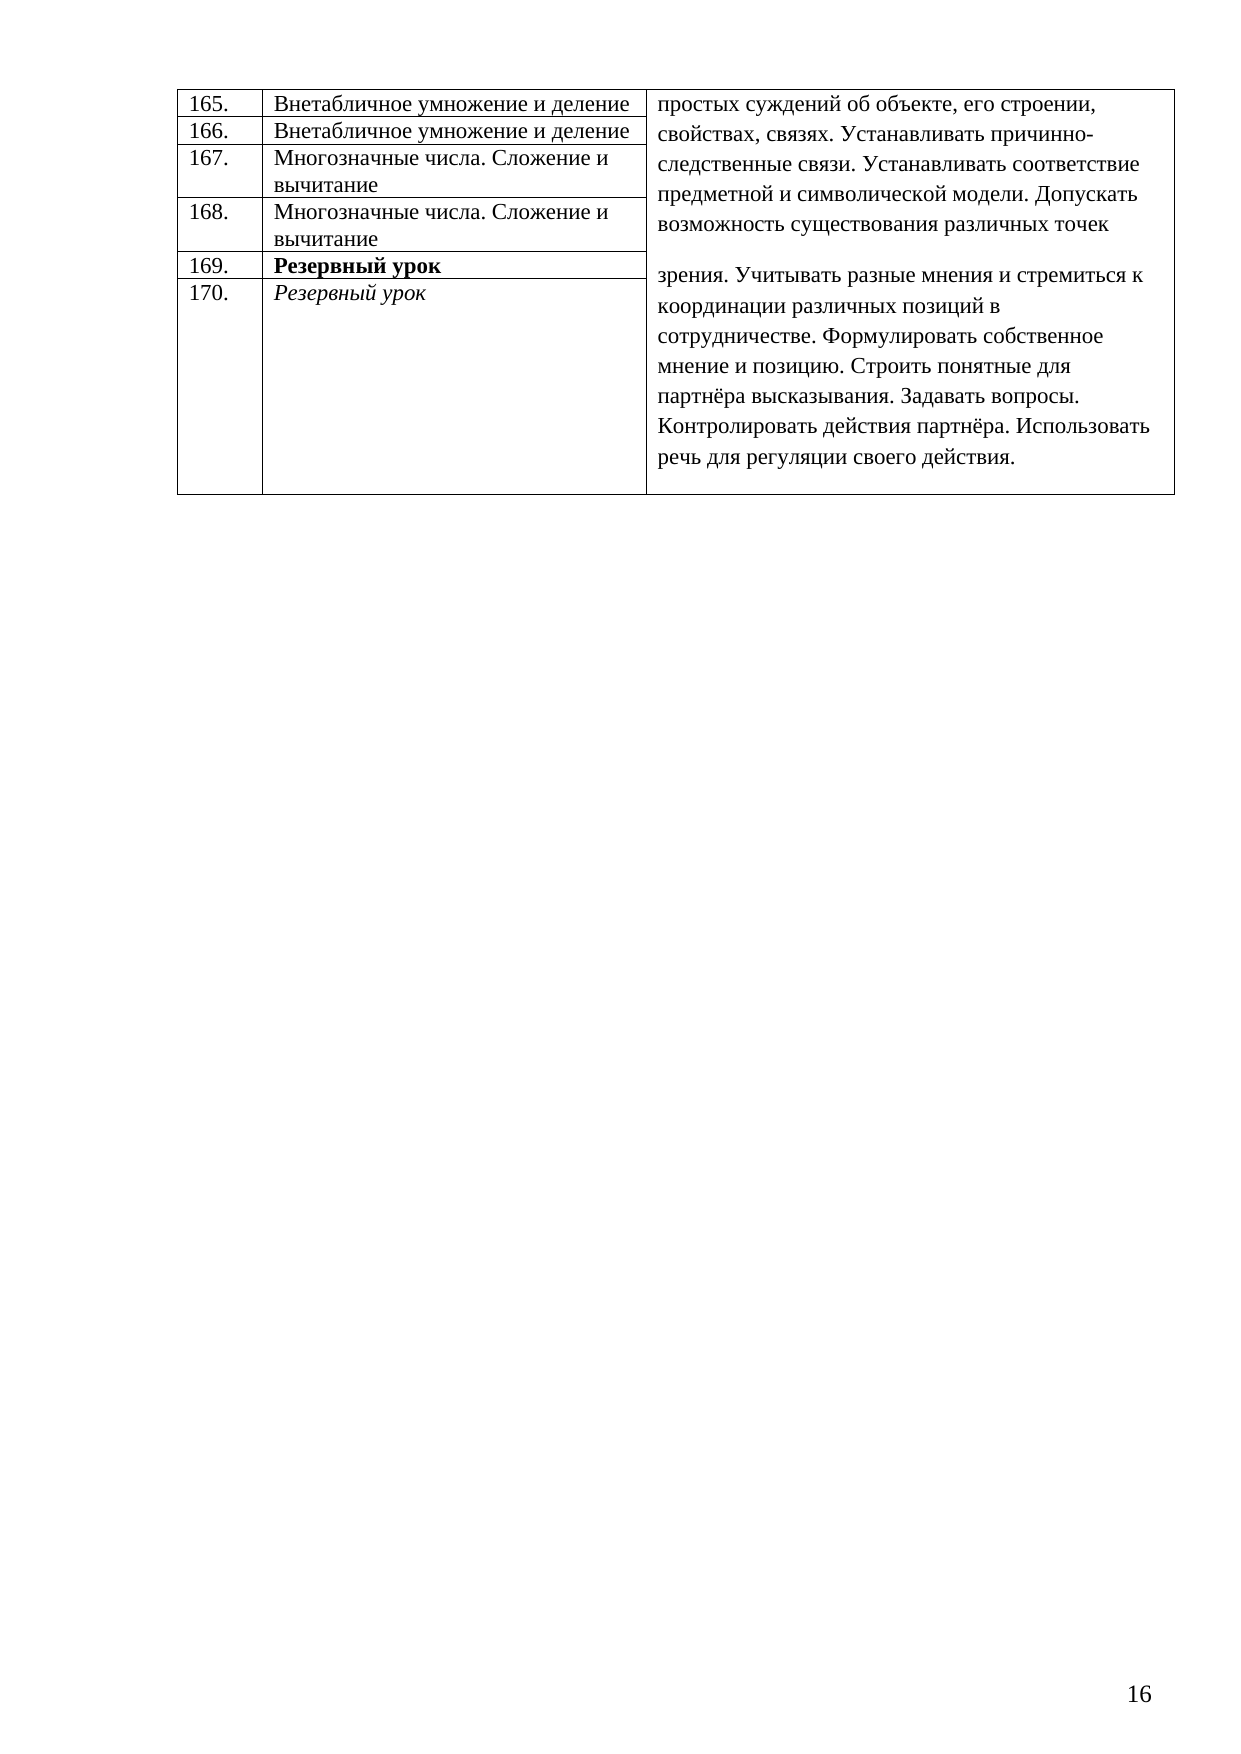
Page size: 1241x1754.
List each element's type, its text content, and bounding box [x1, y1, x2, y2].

table_cell Резервный урок [263, 279, 646, 494]
table_cell 170. [178, 279, 262, 494]
table_cell Резервный урок [263, 252, 646, 278]
table_cell Внетабличное умножение и деление [263, 117, 646, 143]
table_cell 169. [178, 252, 262, 278]
table_cell Внетабличное умножение и деление [263, 90, 646, 116]
table_cell Многозначные числа. Сложение и вычитание [263, 198, 646, 251]
table_cell Многозначные числа. Сложение и вычитание [263, 145, 646, 197]
table_cell 168. [178, 198, 262, 251]
table_cell 166. [178, 117, 262, 143]
table_cell 165. [178, 90, 262, 116]
table_cell 167. [178, 145, 262, 197]
